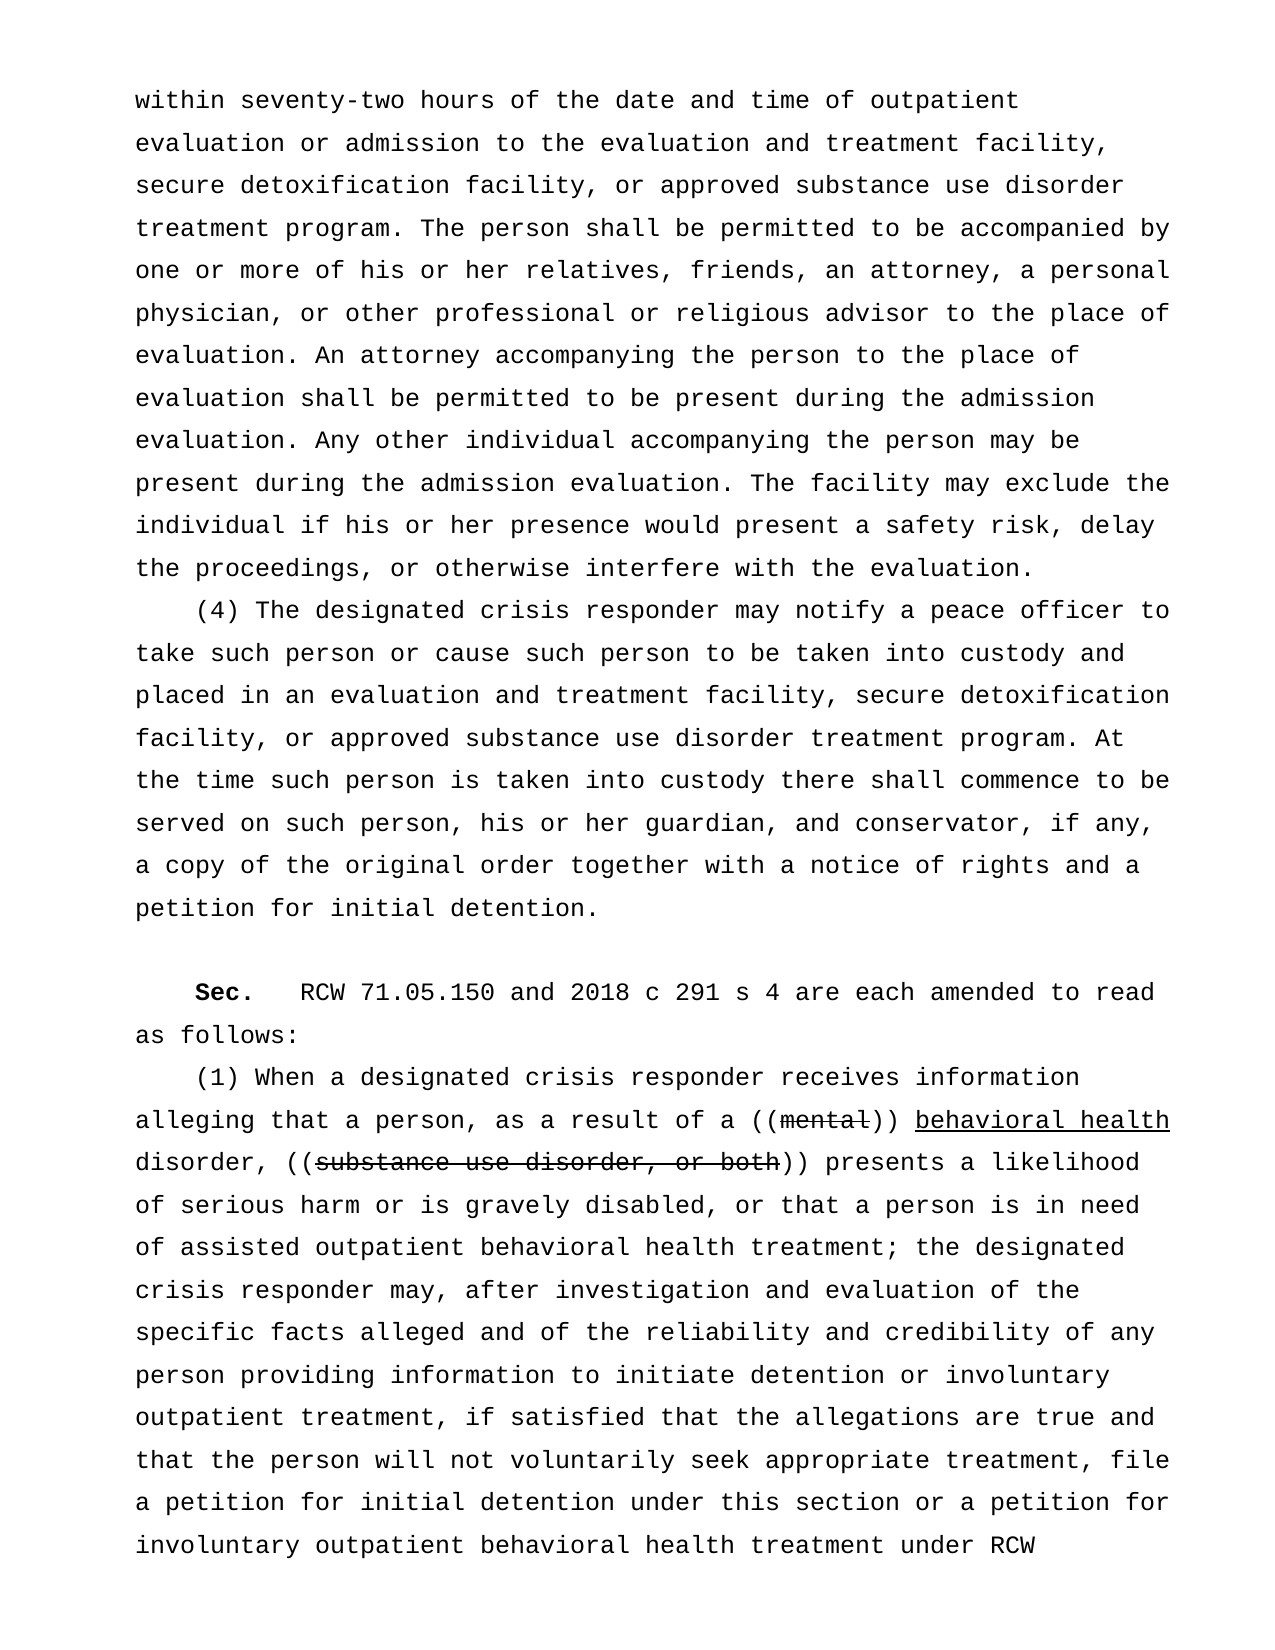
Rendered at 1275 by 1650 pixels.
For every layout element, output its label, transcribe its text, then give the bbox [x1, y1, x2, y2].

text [135, 1052, 1170, 1562]
text (4) The designated crisis responder may notify a peace officer to take such person or cause such person to be taken into custody and placed in an evaluation and treatment facility, secure detoxification facility, or approved substance use disorder treatment program. At the time such person is taken into custody there shall commence to be served on such person, his or her guardian, and conservator, if any, a copy of the original order together with a notice of rights and a petition for initial detention. [135, 585, 1170, 925]
text Sec. RCW 71.05.150 and 2018 c 291 s 4 are each amended to read as follows: [135, 967, 1170, 1052]
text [135, 75, 1170, 585]
